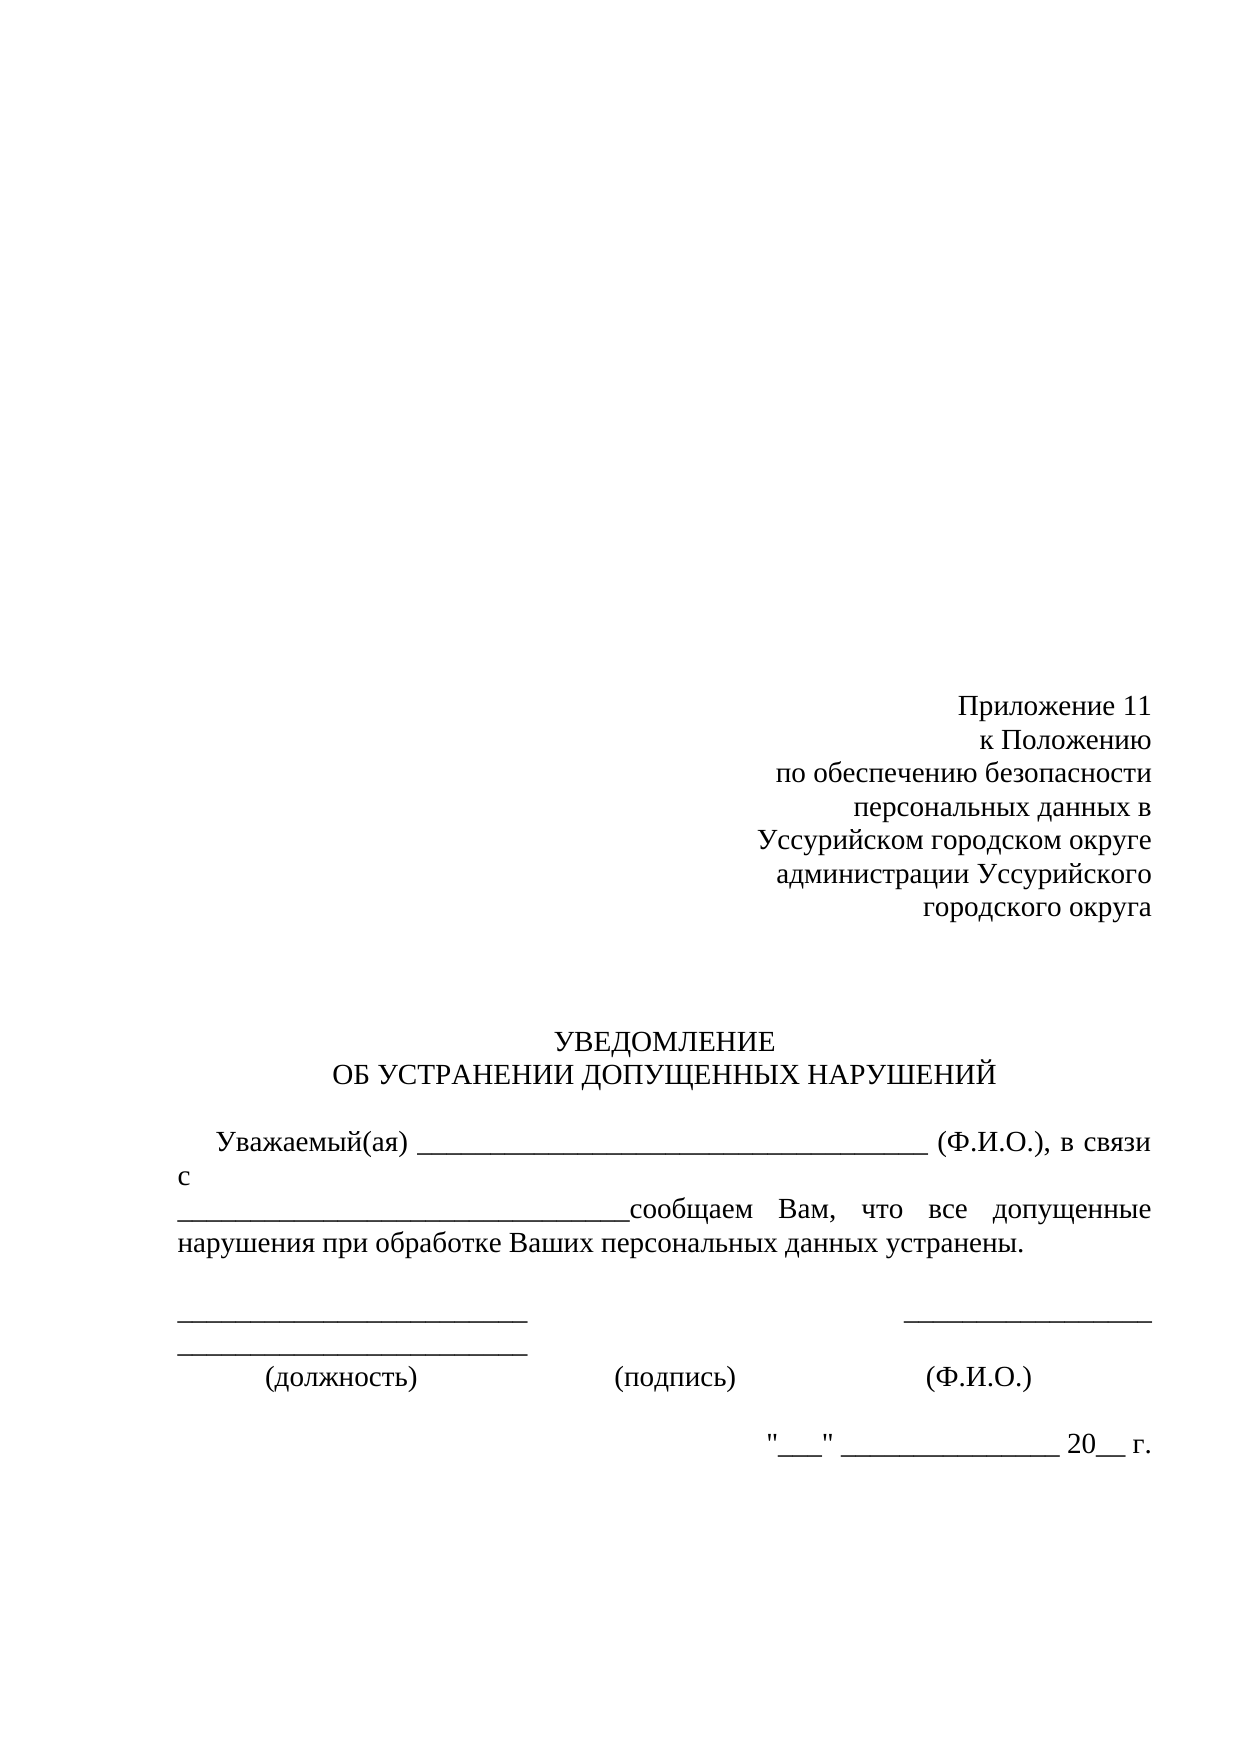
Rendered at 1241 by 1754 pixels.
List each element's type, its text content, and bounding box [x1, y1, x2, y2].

text (должность) (подпись) (Ф.И.О.) [177, 1359, 1152, 1393]
text к Положению [177, 722, 1152, 755]
text по обеспечению безопасности [177, 755, 1152, 789]
text УВЕДОМЛЕНИЕ [177, 1024, 1152, 1057]
text _______________________________сообщаем Вам, что все допущенные нарушения при обработке Ваших персональных данных устранены. [177, 1191, 1152, 1258]
text ________________________ _________________ ________________________ [177, 1292, 1152, 1359]
text "___" _______________ 20__ г. [177, 1426, 1152, 1460]
text Приложение 11 [177, 688, 1152, 722]
text персональных данных в [177, 789, 1152, 822]
text Уважаемый(ая) ___________________________________ (Ф.И.О.), в связи с [177, 1124, 1152, 1191]
text городского округа [177, 889, 1152, 923]
text Уссурийском городском округе [177, 822, 1152, 856]
text ОБ УСТРАНЕНИИ ДОПУЩЕННЫХ НАРУШЕНИЙ [177, 1057, 1152, 1091]
text администрации Уссурийского [177, 856, 1152, 889]
